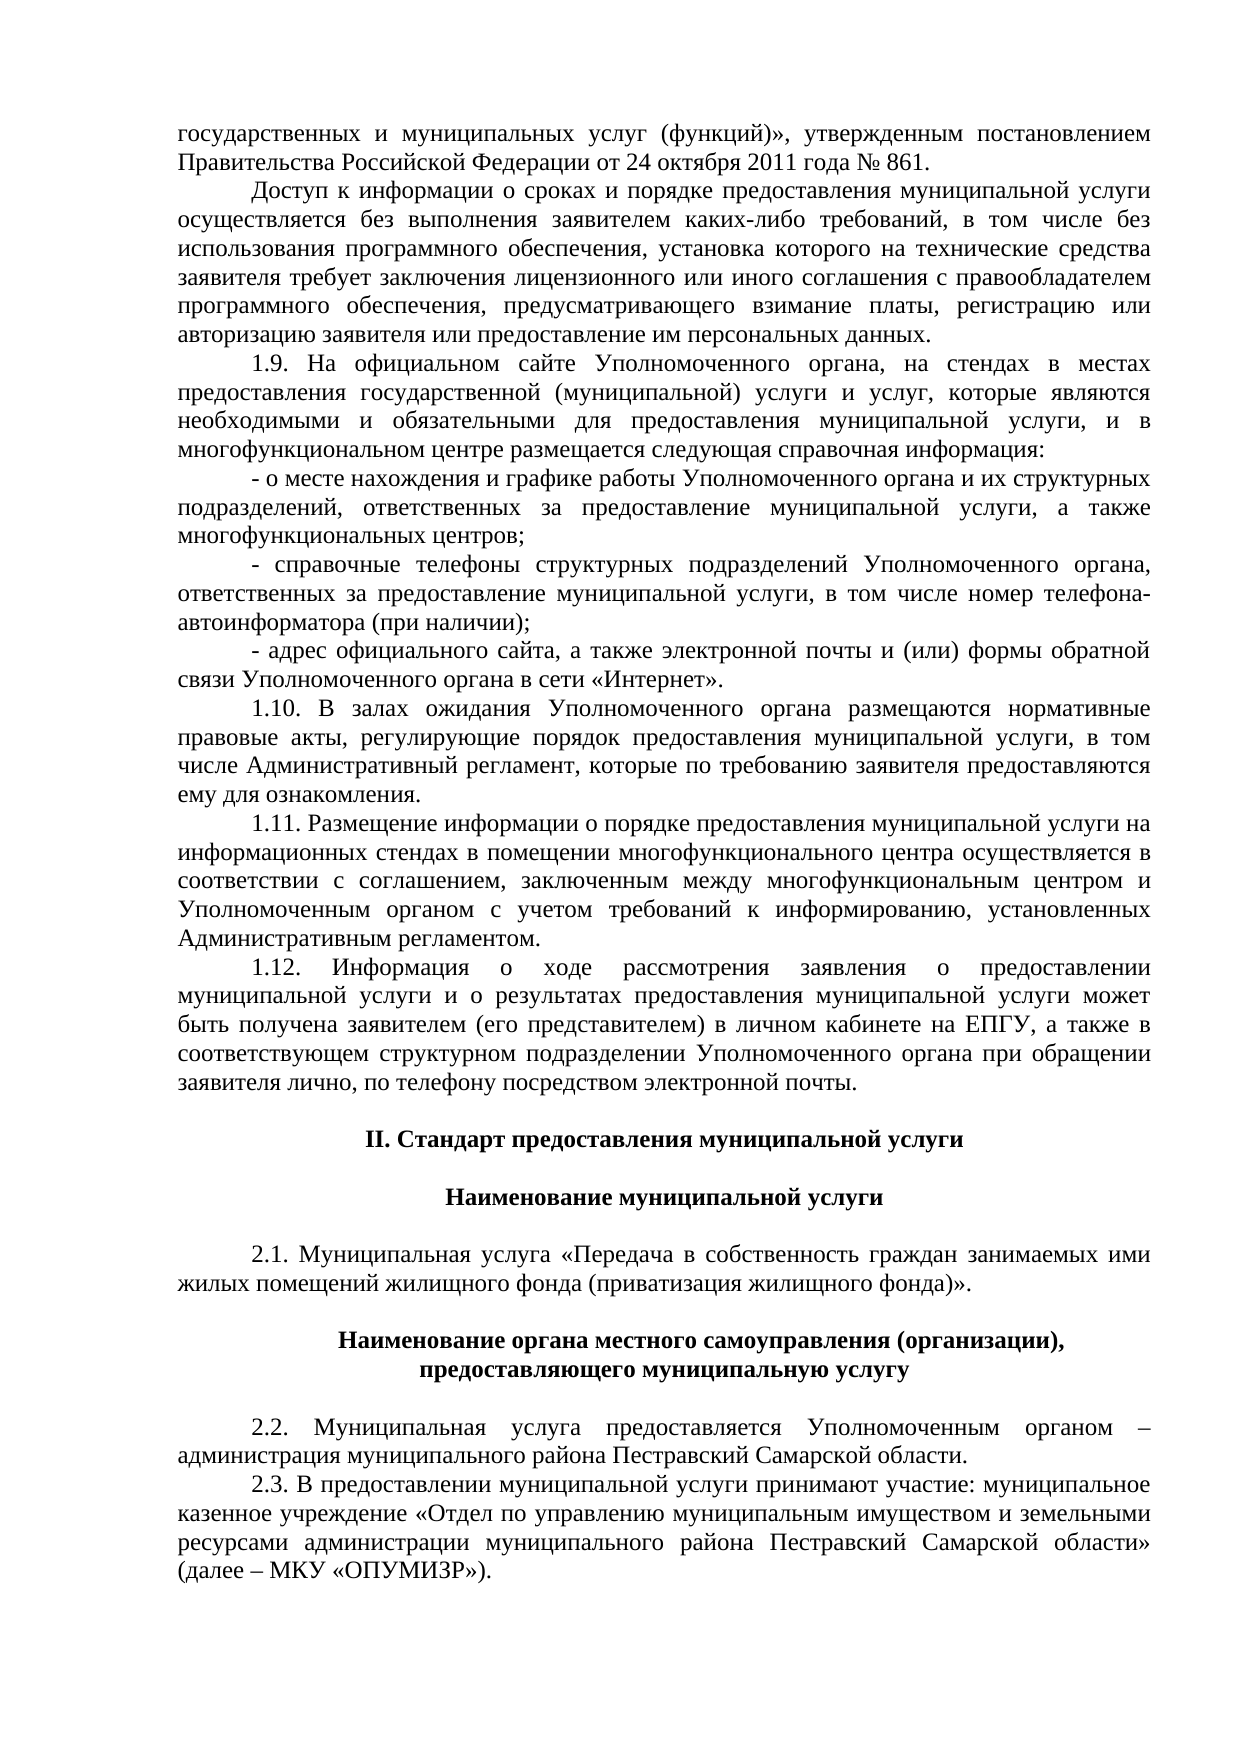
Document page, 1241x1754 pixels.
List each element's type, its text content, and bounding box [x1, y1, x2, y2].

text 1.9. На официальном сайте Уполномоченного органа, на стендах в местах предоставления государственной (муниципальной) услуги и услуг, которые являются необходимыми и обязательными для предоставления муниципальной услуги, и в многофункциональном центре размещается следующая справочная информация: [177, 348, 1152, 463]
text II. Стандарт предоставления муниципальной услуги [177, 1124, 1152, 1153]
text - о месте нахождения и графике работы Уполномоченного органа и их структурных подразделений, ответственных за предоставление муниципальной услуги, а также многофункциональных центров; [177, 463, 1152, 549]
text Наименование муниципальной услуги [177, 1182, 1152, 1211]
text Наименование органа местного самоуправления (организации), предоставляющего муниципальную услугу [177, 1326, 1152, 1383]
text 1.11. Размещение информации о порядке предоставления муниципальной услуги на информационных стендах в помещении многофункционального центра осуществляется в соответствии с соглашением, заключенным между многофункциональным центром и Уполномоченным органом с учетом требований к информированию, установленных Административным регламентом. [177, 808, 1152, 952]
text Доступ к информации о сроках и порядке предоставления муниципальной услуги осуществляется без выполнения заявителем каких-либо требований, в том числе без использования программного обеспечения, установка которого на технические средства заявителя требует заключения лицензионного или иного соглашения с правообладателем программного обеспечения, предусматривающего взимание платы, регистрацию или авторизацию заявителя или предоставление им персональных данных. [177, 176, 1152, 348]
text 2.2. Муниципальная услуга предоставляется Уполномоченным органом – администрация муниципального района Пестравский Самарской области. [177, 1412, 1152, 1469]
text 2.3. В предоставлении муниципальной услуги принимают участие: муниципальное казенное учреждение «Отдел по управлению муниципальным имуществом и земельными ресурсами администрации муниципального района Пестравский Самарской области» (далее – МКУ «ОПУМИЗР»). [177, 1469, 1152, 1584]
text 1.10. В залах ожидания Уполномоченного органа размещаются нормативные правовые акты, регулирующие порядок предоставления муниципальной услуги, в том числе Административный регламент, которые по требованию заявителя предоставляются ему для ознакомления. [177, 693, 1152, 808]
text - адрес официального сайта, а также электронной почты и (или) формы обратной связи Уполномоченного органа в сети «Интернет». [177, 636, 1152, 693]
text 1.12. Информация о ходе рассмотрения заявления о предоставлении муниципальной услуги и о результатах предоставления муниципальной услуги может быть получена заявителем (его представителем) в личном кабинете на ЕПГУ, а также в соответствующем структурном подразделении Уполномоченного органа при обращении заявителя лично, по телефону посредством электронной почты. [177, 952, 1152, 1096]
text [177, 118, 1152, 176]
text - справочные телефоны структурных подразделений Уполномоченного органа, ответственных за предоставление муниципальной услуги, в том числе номер телефона-автоинформатора (при наличии); [177, 549, 1152, 636]
text 2.1. Муниципальная услуга «Передача в собственность граждан занимаемых ими жилых помещений жилищного фонда (приватизация жилищного фонда)». [177, 1239, 1152, 1297]
